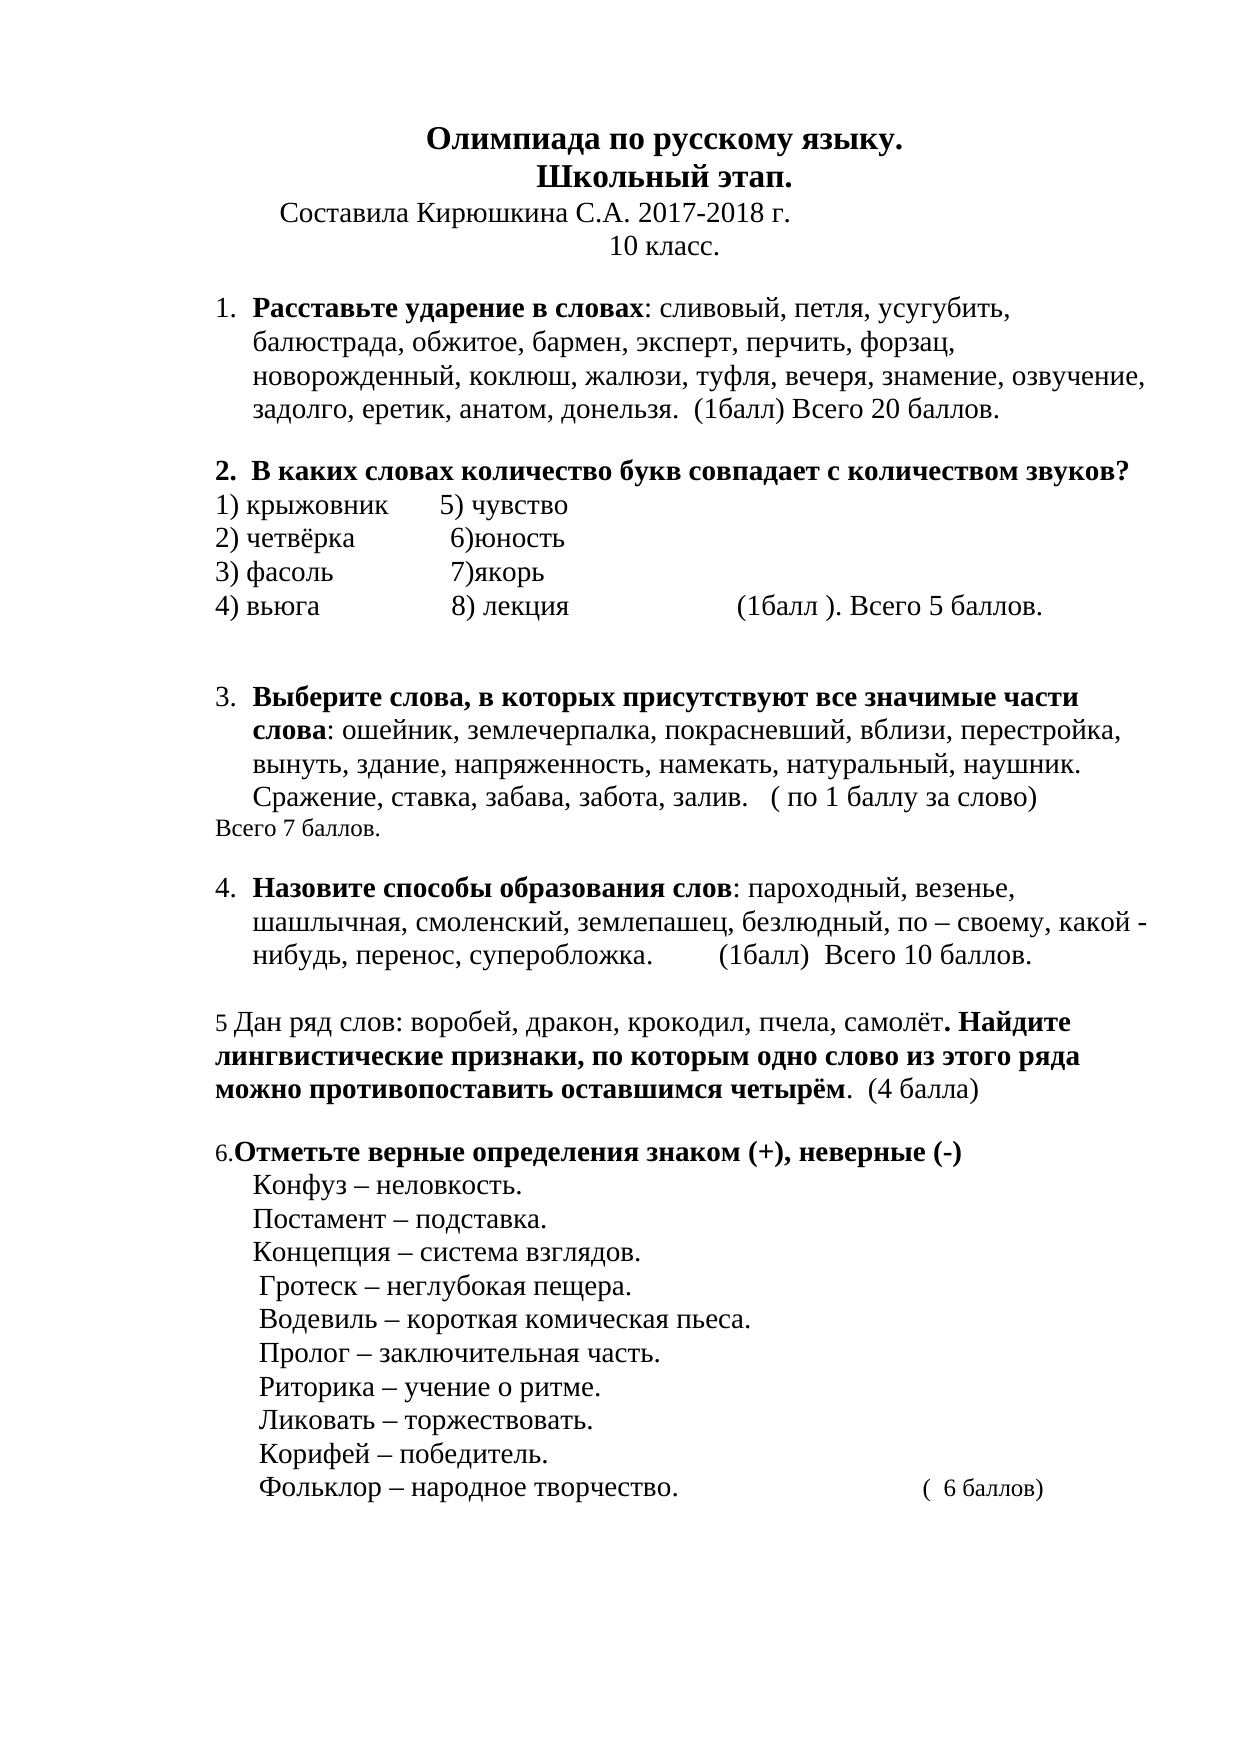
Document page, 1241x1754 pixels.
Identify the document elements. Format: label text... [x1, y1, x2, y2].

text Школьный этап. [177, 156, 1152, 195]
text Постамент – подставка. [252, 1201, 1152, 1234]
list Назовите способы образования слов: пароходный, везенье, шашлычная, смоленский, землепашец, безлюдный, по – своему, какой -нибудь, перенос, суперобложка. (1балл) Всего 10 баллов. [215, 870, 1152, 971]
text 1) крыжовник 5) чувство [215, 487, 1152, 521]
text Пролог – заключительная часть. [215, 1335, 1152, 1369]
text Конфуз – неловкость. [252, 1167, 1152, 1201]
list Выберите слова, в которых присутствуют все значимые части слова: ошейник, землечерпалка, покрасневший, вблизи, перестройка, вынуть, здание, напряженность, намекать, натуральный, наушник. Сражение, ставка, забава, забота, залив. ( по 1 баллу за слово) [215, 679, 1152, 813]
text 2. В каких словах количество букв совпадает с количеством звуков? [215, 453, 1152, 487]
text 5 Дан ряд слов: воробей, дракон, крокодил, пчела, самолёт. Найдите лингвистические признаки, по которым одно слово из этого ряда можно противопоставить оставшимся четырём. (4 балла) [215, 1004, 1152, 1105]
text Всего 7 баллов. [177, 813, 1152, 842]
text Ликовать – торжествовать. [215, 1402, 1152, 1436]
text Составила Кирюшкина С.А. 2017-2018 г. [177, 195, 1152, 228]
text 3) фасоль 7)якорь [215, 554, 1152, 588]
text 6.Отметьте верные определения знаком (+), неверные (-) [215, 1134, 1152, 1167]
text Корифей – победитель. [215, 1436, 1152, 1469]
text Водевиль – короткая комическая пьеса. [215, 1302, 1152, 1335]
text 4) вьюга 8) лекция (1балл ). Всего 5 баллов. [215, 588, 1152, 621]
text Олимпиада по русскому языку. [177, 118, 1152, 156]
text 10 класс. [177, 228, 1152, 262]
list Расставьте ударение в словах: сливовый, петля, усугубить, балюстрада, обжитое, бармен, эксперт, перчить, форзац, новорожденный, коклюш, жалюзи, туфля, вечеря, знамение, озвучение, задолго, еретик, анатом, донельзя. (1балл) Всего 20 баллов. [215, 291, 1152, 425]
text Риторика – учение о ритме. [215, 1369, 1152, 1402]
text Концепция – система взглядов. [252, 1234, 1152, 1268]
text Фольклор – народное творчество. ( 6 баллов) [215, 1469, 1152, 1503]
text 2) четвёрка 6)юность [215, 521, 1152, 554]
text Гротеск – неглубокая пещера. [215, 1268, 1152, 1302]
